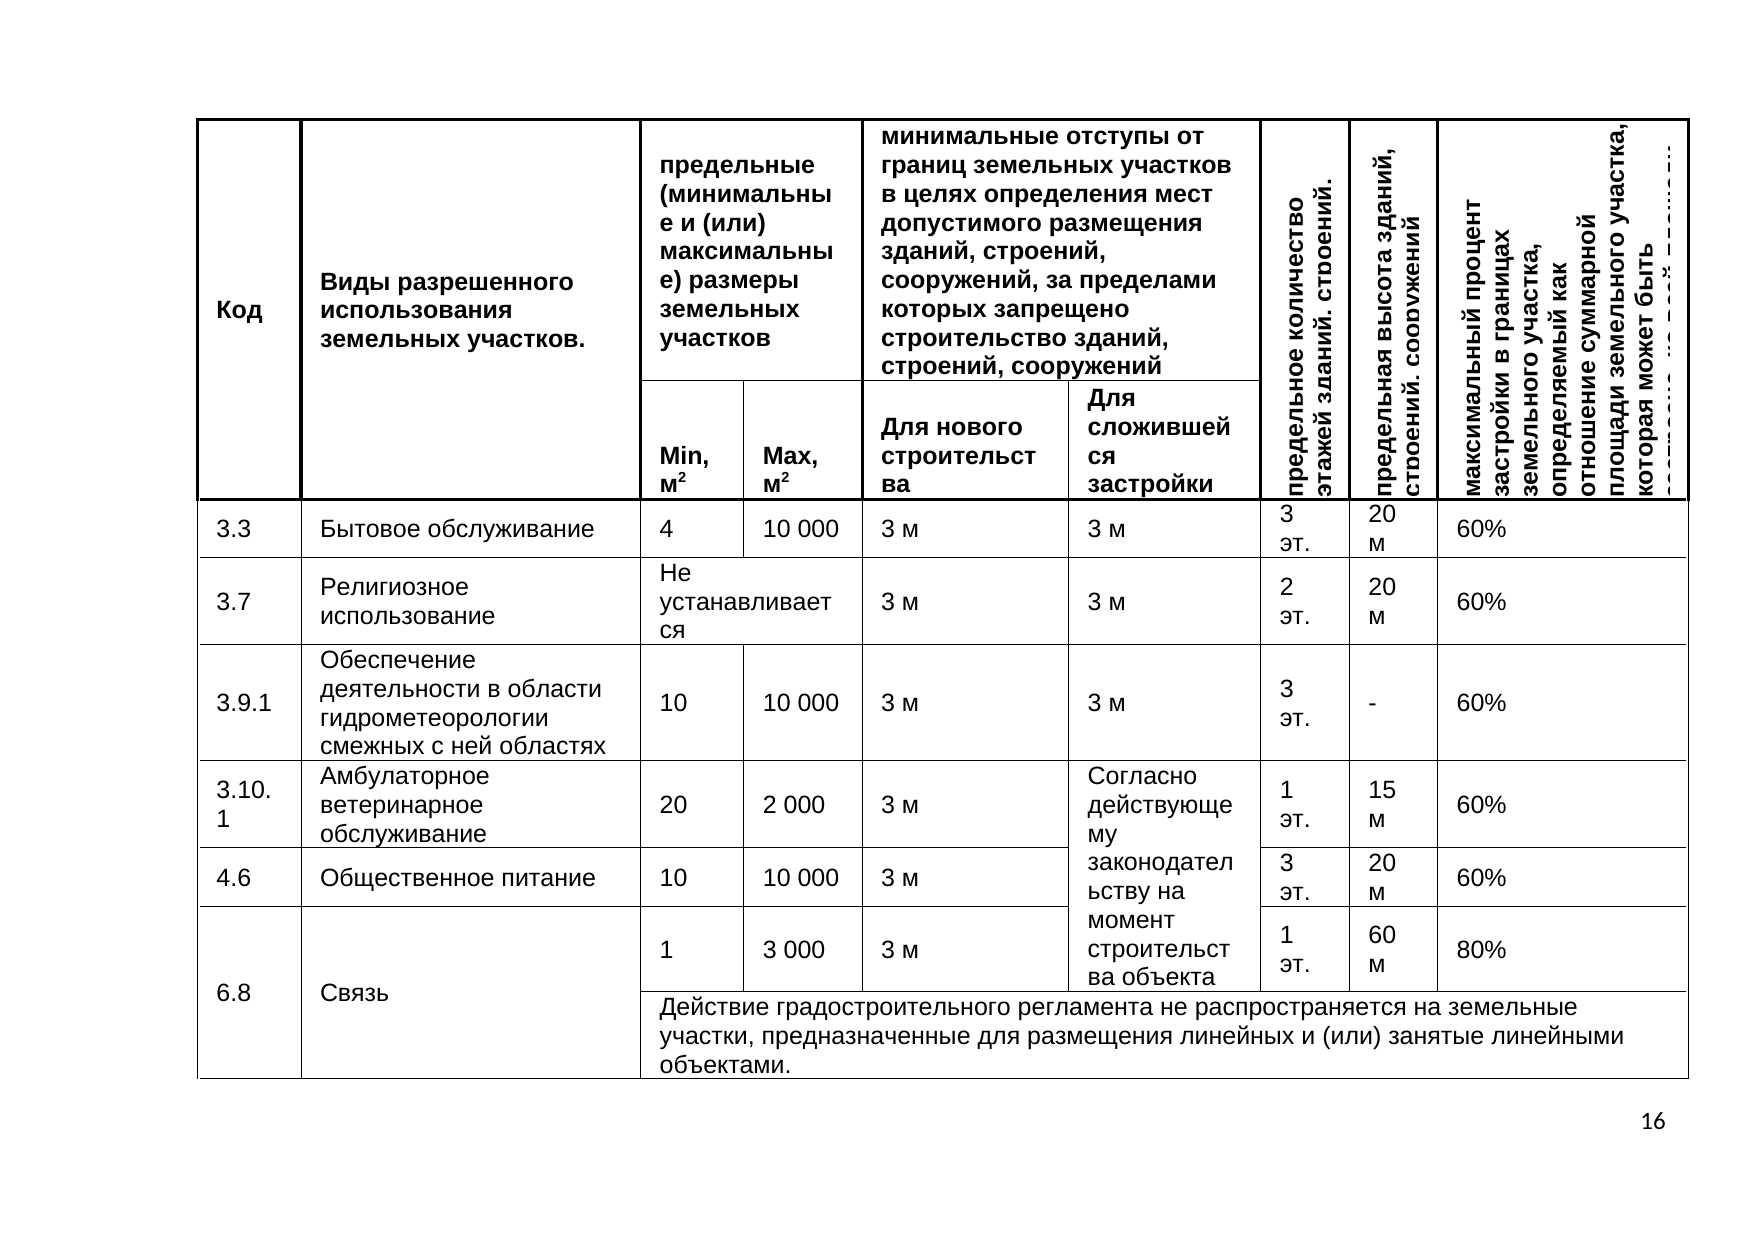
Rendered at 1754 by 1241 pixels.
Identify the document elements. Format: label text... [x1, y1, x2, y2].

table_header Код [199, 121, 299, 498]
table_cell 2 000 [744, 761, 862, 847]
table_cell Общественное питание [302, 848, 640, 906]
table_header максимальный процент застройки в границах земельного участка, определяемый как отношение суммарной площади земельного участка, которая может быть застроена, ко всей площади земельного участка [1439, 121, 1687, 498]
table_cell 1 эт. [1261, 761, 1349, 847]
table_cell 3 м [1069, 501, 1260, 557]
table_cell 3 м [863, 761, 1068, 847]
table_cell 3 эт. [1261, 848, 1349, 906]
table_cell Действие градостроительного регламента не распространяется на земельные участки, предназначенные для размещения линейных и (или) занятые линейными объектами. [641, 991, 1688, 1078]
table_cell 3 м [863, 848, 1068, 906]
table_cell 10 [641, 848, 743, 906]
table_cell 4 [641, 501, 743, 557]
table_cell Бытовое обслуживание [302, 501, 640, 557]
table_cell 3 м [863, 501, 1068, 557]
table_cell 20 м [1350, 558, 1437, 644]
table_cell 3.3 [198, 498, 301, 557]
table_cell 60% [1438, 557, 1688, 644]
table_header предельное количество этажей зданий, строений, сооружений, [1262, 121, 1348, 498]
table_cell 3 000 [744, 907, 862, 991]
table_cell - [1350, 645, 1437, 760]
table_cell 60 м [1350, 907, 1437, 991]
table_cell 3 эт. [1261, 645, 1349, 760]
table_cell 3 эт. [1261, 501, 1349, 557]
table_cell 60% [1438, 498, 1688, 557]
table_header Виды разрешенного использования земельных участков. [303, 121, 639, 498]
table_cell Согласно действующему законодательству на момент строительства объекта [1069, 761, 1260, 991]
table_cell 3 м [863, 558, 1068, 644]
table_cell 3.9.1 [198, 644, 301, 760]
table_cell 1 эт. [1261, 907, 1349, 991]
table_cell Max, м2 [744, 381, 861, 498]
table_cell 60% [1438, 760, 1688, 847]
table_cell 3.7 [198, 557, 301, 644]
table_cell Связь [302, 907, 640, 1078]
table_cell Религиозное использование [302, 558, 640, 644]
table_cell 10 000 [744, 501, 862, 557]
table_cell Для сложившейся застройки [1069, 381, 1259, 498]
table_cell 80% [1438, 906, 1688, 991]
table_cell 6.8 [198, 906, 301, 1078]
table_cell 20 м [1350, 848, 1437, 906]
table_cell 10 000 [744, 848, 862, 906]
table_cell 3.10.1 [198, 760, 301, 847]
table_cell 15 м [1350, 761, 1437, 847]
table_header минимальные отступы от границ земельных участков в целях определения мест допустимого размещения зданий, строений, сооружений, за пределами которых запрещено строительство зданий, строений, сооружений [864, 121, 1259, 380]
table_cell 10 [641, 645, 743, 760]
table_cell 20 м [1350, 501, 1437, 557]
table_cell 2 эт. [1261, 558, 1349, 644]
table_cell Амбулаторное ветеринарное обслуживание [302, 761, 640, 847]
table_cell 10 000 [744, 645, 862, 760]
table_cell 20 [641, 761, 743, 847]
table_header предельные (минимальные и (или) максимальные) размеры земельных участков [642, 121, 861, 380]
table_cell Обеспечение деятельности в области гидрометеорологии смежных с ней областях [302, 645, 640, 760]
table_cell Для нового строительства [864, 381, 1068, 498]
table_cell 3 м [1069, 645, 1260, 760]
table_header предельная высота зданий, строений, сооружений [1351, 121, 1436, 498]
table_cell 60% [1438, 644, 1688, 760]
table_cell 4.6 [198, 847, 301, 906]
table_cell 3 м [1069, 558, 1260, 644]
table_cell 3 м [863, 907, 1068, 991]
table_cell 1 [641, 907, 743, 991]
table_cell Не устанавливается [641, 558, 862, 644]
table_cell 3 м [863, 645, 1068, 760]
table_cell 60% [1438, 847, 1688, 906]
table_cell Min, м2 [642, 381, 743, 498]
